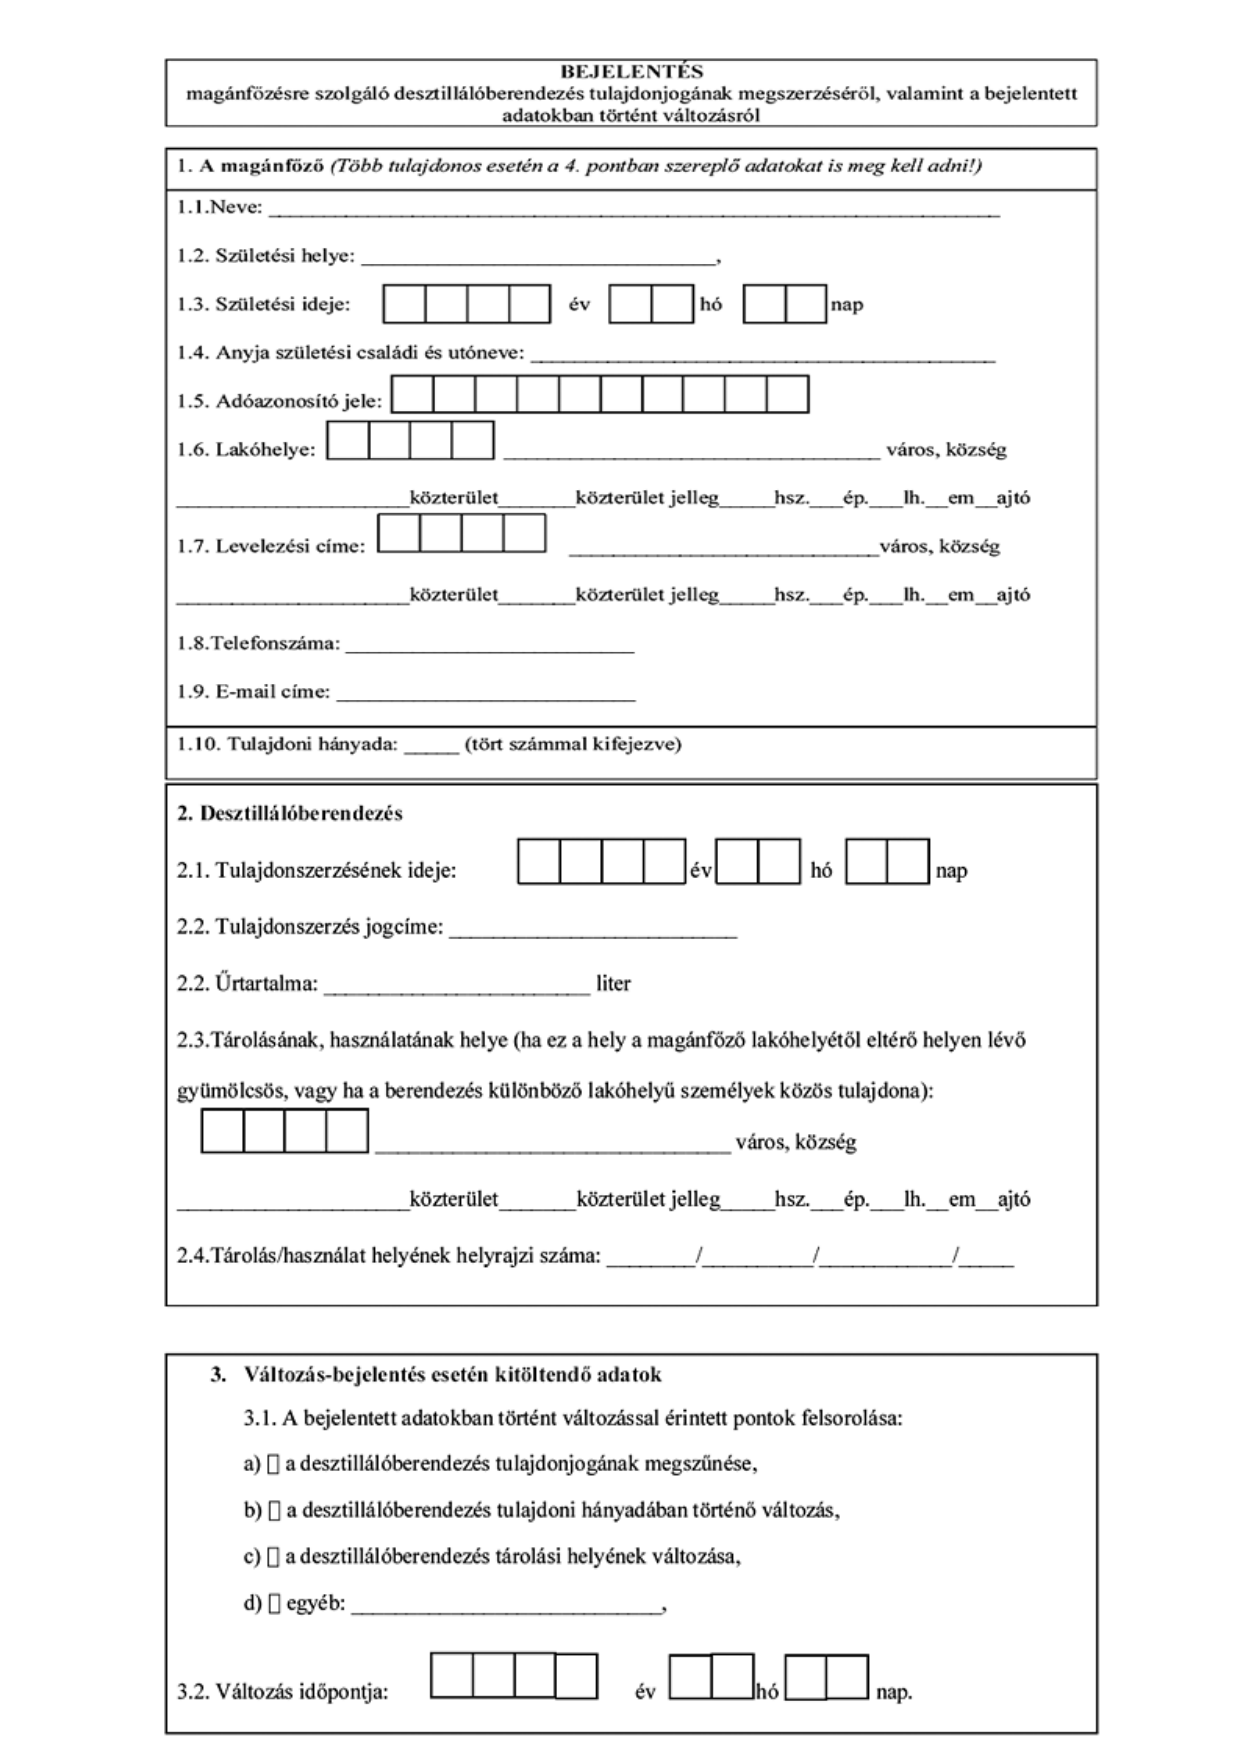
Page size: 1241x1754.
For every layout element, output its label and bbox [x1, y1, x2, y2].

picture [163, 58, 1101, 1737]
